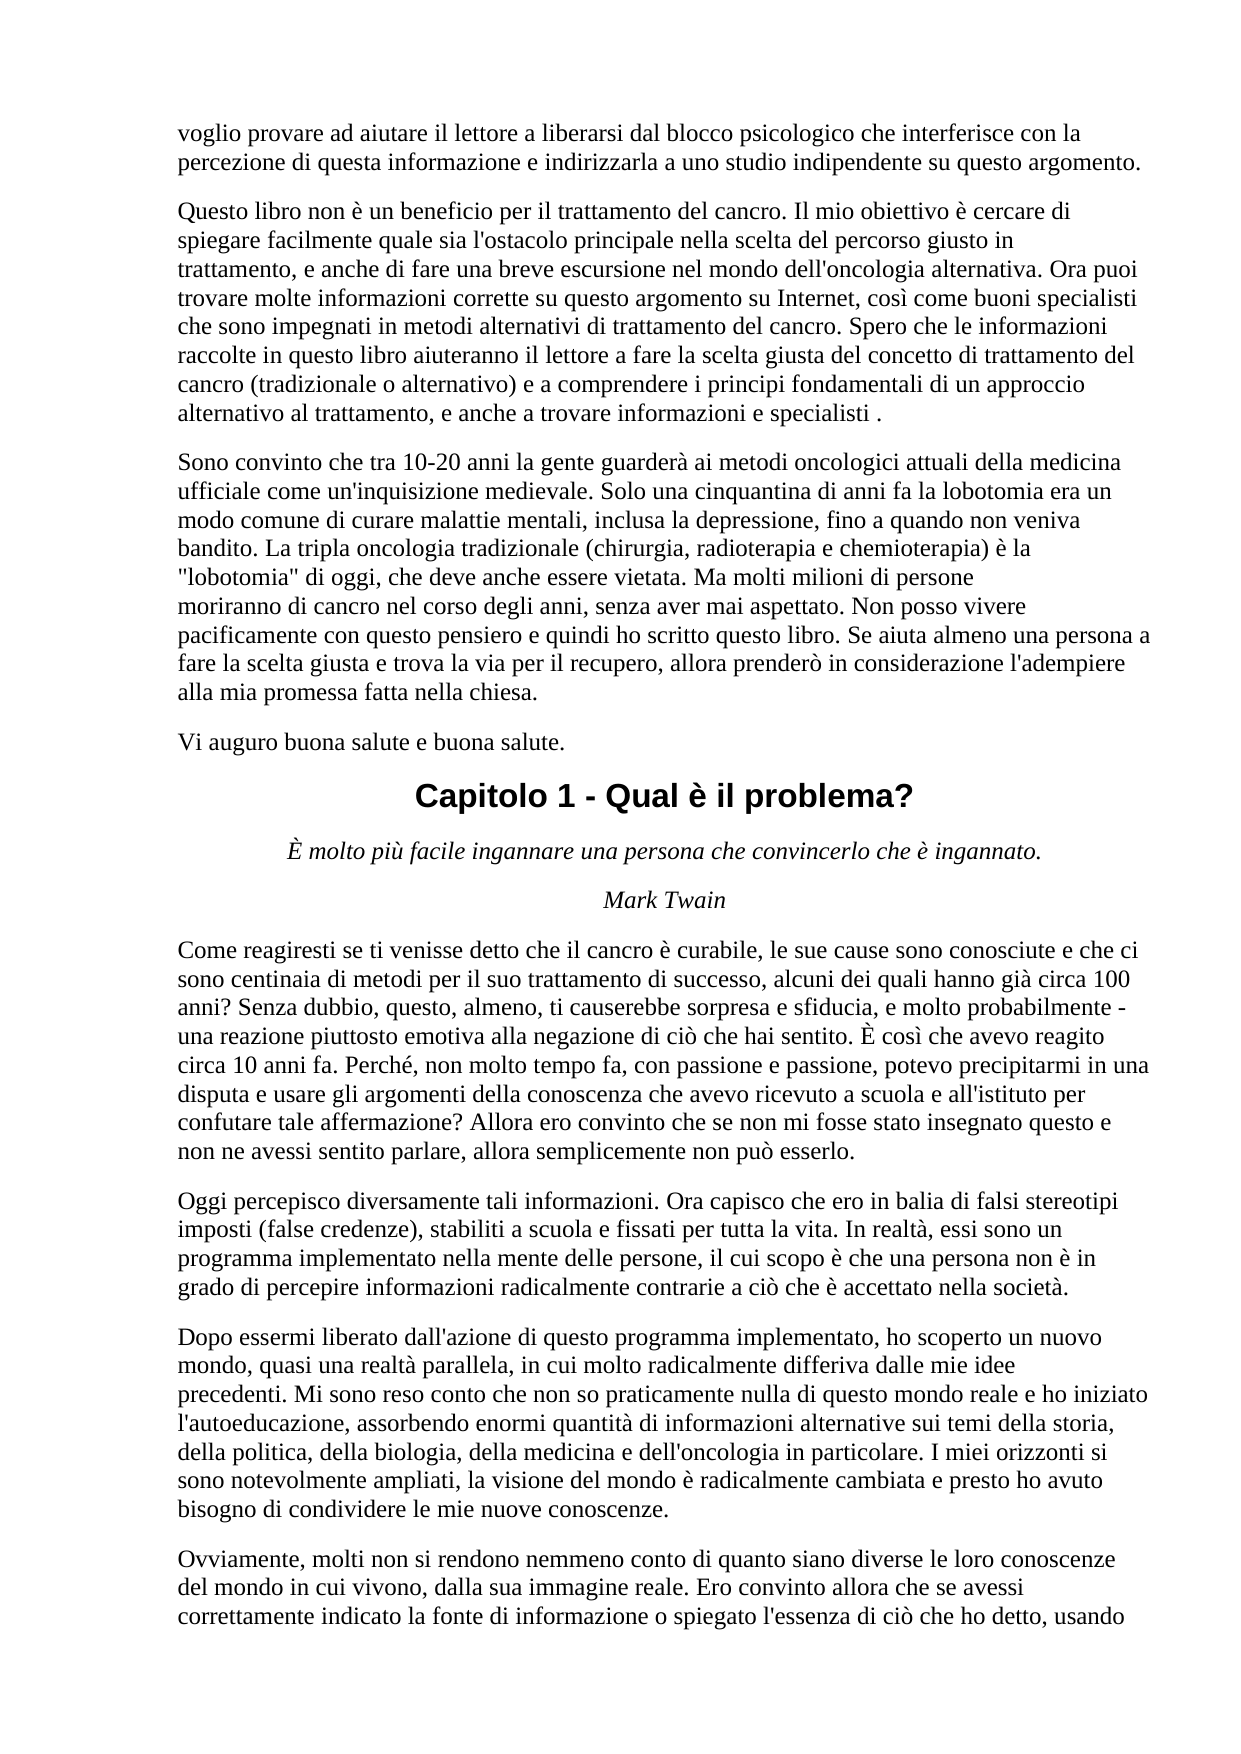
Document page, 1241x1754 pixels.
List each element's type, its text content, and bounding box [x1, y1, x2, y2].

text È molto più facile ingannare una persona che convincerlo che è ingannato. [177, 836, 1152, 864]
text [177, 118, 1152, 176]
text Oggi percepisco diversamente tali informazioni. Ora capisco che ero in balia di falsi stereotipi imposti (false credenze), stabiliti a scuola e fissati per tutta la vita. In realtà, essi sono un programma implementato nella mente delle persone, il cui scopo è che una persona non è in grado di percepire informazioni radicalmente contrarie a ciò che è accettato nella società. [177, 1186, 1152, 1301]
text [177, 1544, 1152, 1630]
text Questo libro non è un beneficio per il trattamento del cancro. Il mio obiettivo è cercare di spiegare facilmente quale sia l'ostacolo principale nella scelta del percorso giusto in trattamento, e anche di fare una breve escursione nel mondo dell'oncologia alternativa. Ora puoi trovare molte informazioni corrette su questo argomento su Internet, così come buoni specialisti che sono impegnati in metodi alternativi di trattamento del cancro. Spero che le informazioni raccolte in questo libro aiuteranno il lettore a fare la scelta giusta del concetto di trattamento del cancro (tradizionale o alternativo) e a comprendere i principi fondamentali di un approccio alternativo al trattamento, e anche a trovare informazioni e specialisti . [177, 196, 1152, 426]
text Come reagiresti se ti venisse detto che il cancro è curabile, le sue cause sono conosciute e che ci sono centinaia di metodi per il suo trattamento di successo, alcuni dei quali hanno già circa 100 anni? Senza dubbio, questo, almeno, ti causerebbe sorpresa e sfiducia, e molto probabilmente - una reazione piuttosto emotiva alla negazione di ciò che hai sentito. È così che avevo reagito circa 10 anni fa. Perché, non molto tempo fa, con passione e passione, potevo precipitarmi in una disputa e usare gli argomenti della conoscenza che avevo ricevuto a scuola e all'istituto per confutare tale affermazione? Allora ero convinto che se non mi fosse stato insegnato questo e non ne avessi sentito parlare, allora semplicemente non può esserlo. [177, 935, 1152, 1165]
text Vi auguro buona salute e buona salute. [177, 727, 1152, 756]
text Mark Twain [177, 885, 1152, 914]
text Sono convinto che tra 10-20 anni la gente guarderà ai metodi oncologici attuali della medicina ufficiale come un'inquisizione medievale. Solo una cinquantina di anni fa la lobotomia era un modo comune di curare malattie mentali, inclusa la depressione, fino a quando non veniva bandito. La tripla oncologia tradizionale (chirurgia, radioterapia e chemioterapia) è la "lobotomia" di oggi, che deve anche essere vietata. Ma molti milioni di persone moriranno di cancro nel corso degli anni, senza aver mai aspettato. Non posso vivere pacificamente con questo pensiero e quindi ho scritto questo libro. Se aiuta almeno una persona a fare la scelta giusta e trova la via per il recupero, allora prenderò in considerazione l'adempiere alla mia promessa fatta nella chiesa. [177, 447, 1152, 706]
text Dopo essermi liberato dall'azione di questo programma implementato, ho scoperto un nuovo mondo, quasi una realtà parallela, in cui molto radicalmente differiva dalle mie idee precedenti. Mi sono reso conto che non so praticamente nulla di questo mondo reale e ho iniziato l'autoeducazione, assorbendo enormi quantità di informazioni alternative sui temi della storia, della politica, della biologia, della medicina e dell'oncologia in particolare. I miei orizzonti si sono notevolmente ampliati, la visione del mondo è radicalmente cambiata e presto ho avuto bisogno di condividere le mie nuove conoscenze. [177, 1322, 1152, 1523]
text Capitolo 1 - Qual è il problema? [177, 776, 1152, 815]
